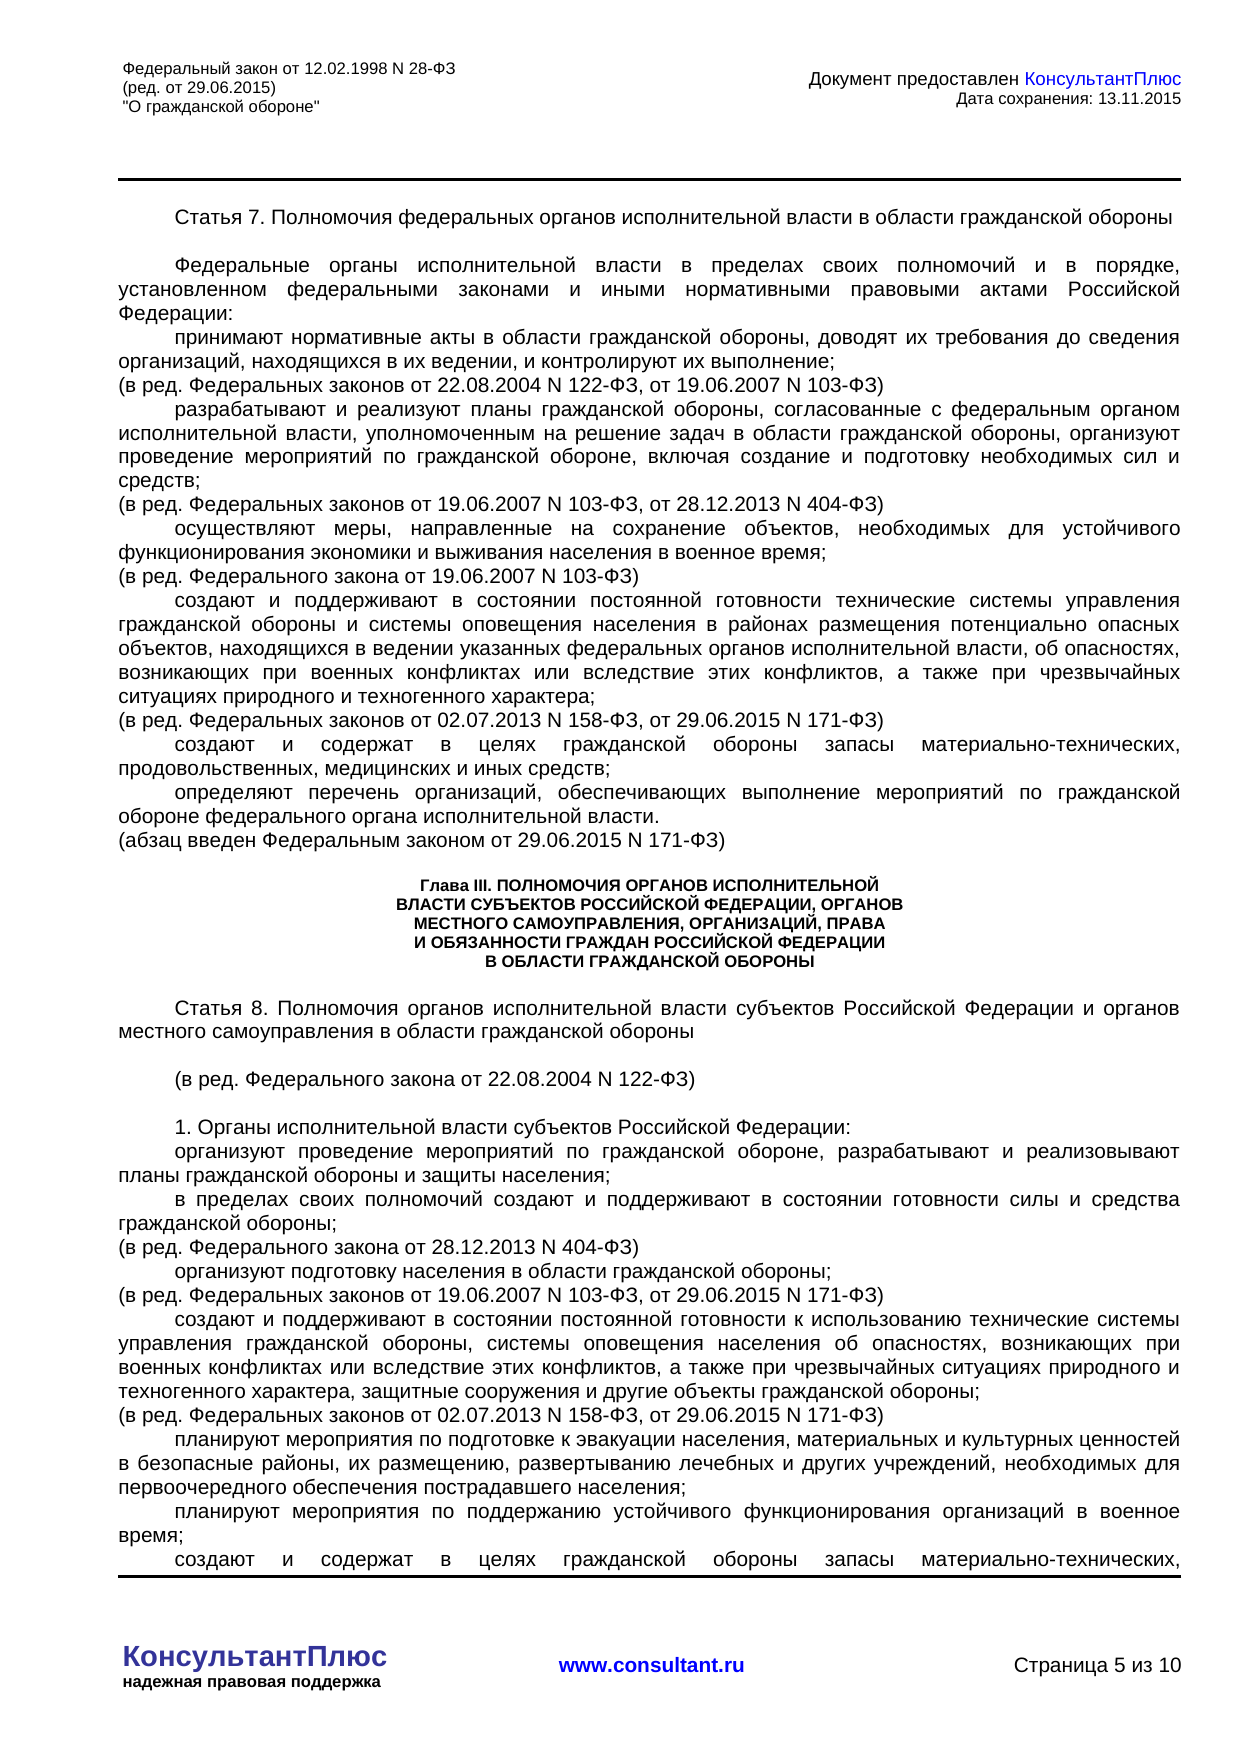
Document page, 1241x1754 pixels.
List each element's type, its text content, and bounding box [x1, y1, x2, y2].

text организуют проведение мероприятий по гражданской обороне, разрабатывают и реализовывают планы гражданской обороны и защиты населения; [118, 1139, 1181, 1187]
text (в ред. Федеральных законов от 19.06.2007 N 103-ФЗ, от 28.12.2013 N 404-ФЗ) [118, 492, 1181, 516]
text принимают нормативные акты в области гражданской обороны, доводят их требования до сведения организаций, находящихся в их ведении, и контролируют их выполнение; [118, 324, 1181, 372]
title И ОБЯЗАННОСТИ ГРАЖДАН РОССИЙСКОЙ ФЕДЕРАЦИИ [118, 933, 1181, 952]
text (в ред. Федеральных законов от 02.07.2013 N 158-ФЗ, от 29.06.2015 N 171-ФЗ) [118, 1403, 1181, 1427]
title МЕСТНОГО САМОУПРАВЛЕНИЯ, ОРГАНИЗАЦИЙ, ПРАВА [118, 914, 1181, 933]
text (в ред. Федеральных законов от 02.07.2013 N 158-ФЗ, от 29.06.2015 N 171-ФЗ) [118, 708, 1181, 732]
text (в ред. Федерального закона от 22.08.2004 N 122-ФЗ) [118, 1067, 1181, 1091]
text планируют мероприятия по поддержанию устойчивого функционирования организаций в военное время; [118, 1498, 1181, 1546]
text (в ред. Федерального закона от 28.12.2013 N 404-ФЗ) [118, 1235, 1181, 1259]
text (в ред. Федеральных законов от 22.08.2004 N 122-ФЗ, от 19.06.2007 N 103-ФЗ) [118, 372, 1181, 396]
text Федеральные органы исполнительной власти в пределах своих полномочий и в порядке, установленном федеральными законами и иными нормативными правовыми актами Российской Федерации: [118, 253, 1181, 324]
text Статья 8. Полномочия органов исполнительной власти субъектов Российской Федерации и органов местного самоуправления в области гражданской обороны [118, 995, 1181, 1043]
text Статья 7. Полномочия федеральных органов исполнительной власти в области гражданской обороны [118, 205, 1181, 229]
title В ОБЛАСТИ ГРАЖДАНСКОЙ ОБОРОНЫ [118, 952, 1181, 971]
text в пределах своих полномочий создают и поддерживают в состоянии готовности силы и средства гражданской обороны; [118, 1187, 1181, 1235]
text (в ред. Федеральных законов от 19.06.2007 N 103-ФЗ, от 29.06.2015 N 171-ФЗ) [118, 1283, 1181, 1307]
title Глава III. ПОЛНОМОЧИЯ ОРГАНОВ ИСПОЛНИТЕЛЬНОЙ [118, 876, 1181, 895]
text определяют перечень организаций, обеспечивающих выполнение мероприятий по гражданской обороне федерального органа исполнительной власти. [118, 780, 1181, 828]
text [118, 1546, 1181, 1570]
text создают и поддерживают в состоянии постоянной готовности технические системы управления гражданской обороны и системы оповещения населения в районах размещения потенциально опасных объектов, находящихся в ведении указанных федеральных органов исполнительной власти, об опасностях, возникающих при военных конфликтах или вследствие этих конфликтов, а также при чрезвычайных ситуациях природного и техногенного характера; [118, 588, 1181, 708]
text создают и содержат в целях гражданской обороны запасы материально-технических, продовольственных, медицинских и иных средств; [118, 732, 1181, 780]
text (в ред. Федерального закона от 19.06.2007 N 103-ФЗ) [118, 564, 1181, 588]
text осуществляют меры, направленные на сохранение объектов, необходимых для устойчивого функционирования экономики и выживания населения в военное время; [118, 516, 1181, 564]
title ВЛАСТИ СУБЪЕКТОВ РОССИЙСКОЙ ФЕДЕРАЦИИ, ОРГАНОВ [118, 895, 1181, 914]
text разрабатывают и реализуют планы гражданской обороны, согласованные с федеральным органом исполнительной власти, уполномоченным на решение задач в области гражданской обороны, организуют проведение мероприятий по гражданской обороне, включая создание и подготовку необходимых сил и средств; [118, 396, 1181, 492]
text планируют мероприятия по подготовке к эвакуации населения, материальных и культурных ценностей в безопасные районы, их размещению, развертыванию лечебных и других учреждений, необходимых для первоочередного обеспечения пострадавшего населения; [118, 1427, 1181, 1498]
text (абзац введен Федеральным законом от 29.06.2015 N 171-ФЗ) [118, 828, 1181, 852]
text создают и поддерживают в состоянии постоянной готовности к использованию технические системы управления гражданской обороны, системы оповещения населения об опасностях, возникающих при военных конфликтах или вследствие этих конфликтов, а также при чрезвычайных ситуациях природного и техногенного характера, защитные сооружения и другие объекты гражданской обороны; [118, 1307, 1181, 1403]
text 1. Органы исполнительной власти субъектов Российской Федерации: [118, 1115, 1181, 1139]
text организуют подготовку населения в области гражданской обороны; [118, 1259, 1181, 1283]
